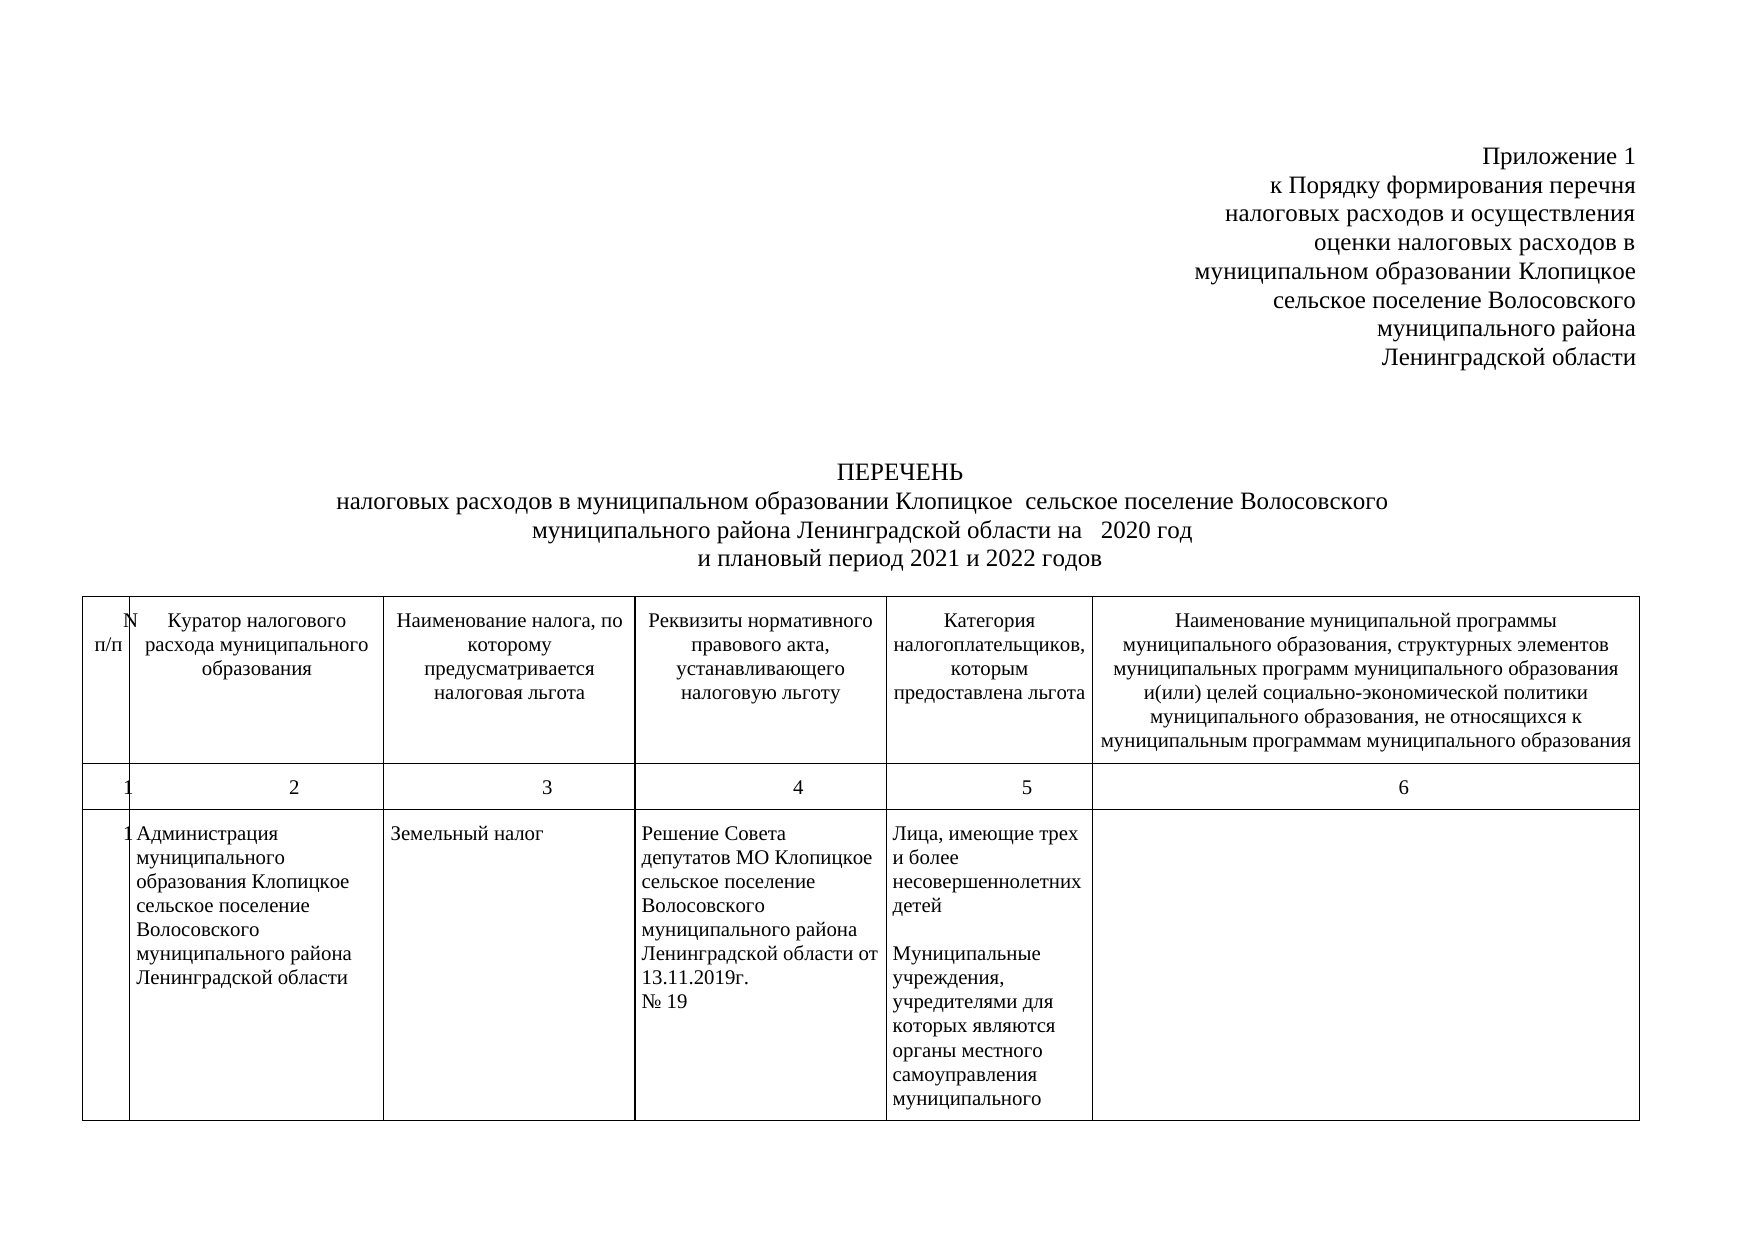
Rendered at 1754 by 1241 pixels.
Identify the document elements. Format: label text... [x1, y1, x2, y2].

table_cell 2 [130, 764, 383, 809]
table_cell [1093, 810, 1639, 1120]
table_header Наименование налога, по которому предусматривается налоговая льгота [384, 597, 634, 763]
table_header Куратор налогового расхода муниципального образования [130, 597, 383, 763]
table_header Категория налогоплательщиков, которым предоставлена льгота [887, 597, 1092, 763]
text оценки налоговых расходов в [89, 227, 1636, 256]
text к Порядку формирования перечня [89, 170, 1636, 198]
text налоговых расходов в муниципальном образовании Клопицкое сельское поселение Волосовского [89, 486, 1636, 515]
text Приложение 1 [89, 141, 1636, 170]
text сельское поселение Волосовского [89, 285, 1636, 313]
table_cell 4 [636, 764, 886, 809]
table_cell 5 [887, 764, 1092, 809]
table_header Реквизиты нормативного правового акта, устанавливающего налоговую льготу [636, 597, 886, 763]
table_cell 1 [83, 810, 129, 1120]
text налоговых расходов и осуществления [89, 198, 1636, 227]
text ПЕРЕЧЕНЬ [89, 457, 1636, 486]
table_cell Земельный налог [384, 810, 634, 1120]
table_cell 1 [83, 764, 129, 809]
text муниципальном образовании Клопицкое [89, 256, 1636, 285]
table_header N п/п [83, 597, 129, 763]
table_cell 6 [1093, 764, 1639, 809]
text муниципального района [89, 313, 1636, 342]
table_cell 3 [384, 764, 634, 809]
text Ленинградской области [89, 342, 1636, 371]
text муниципального района Ленинградской области на 2020 год [89, 515, 1636, 543]
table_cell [130, 810, 383, 1120]
text и плановый период 2021 и 2022 годов [89, 543, 1636, 572]
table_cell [636, 810, 886, 1120]
table_header Наименование муниципальной программы муниципального образования, структурных элементов муниципальных программ муниципального образования и(или) целей социально-экономической политики муниципального образования, не относящихся к муниципальным программам муниципального образования [1093, 597, 1639, 763]
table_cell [887, 810, 1092, 1120]
